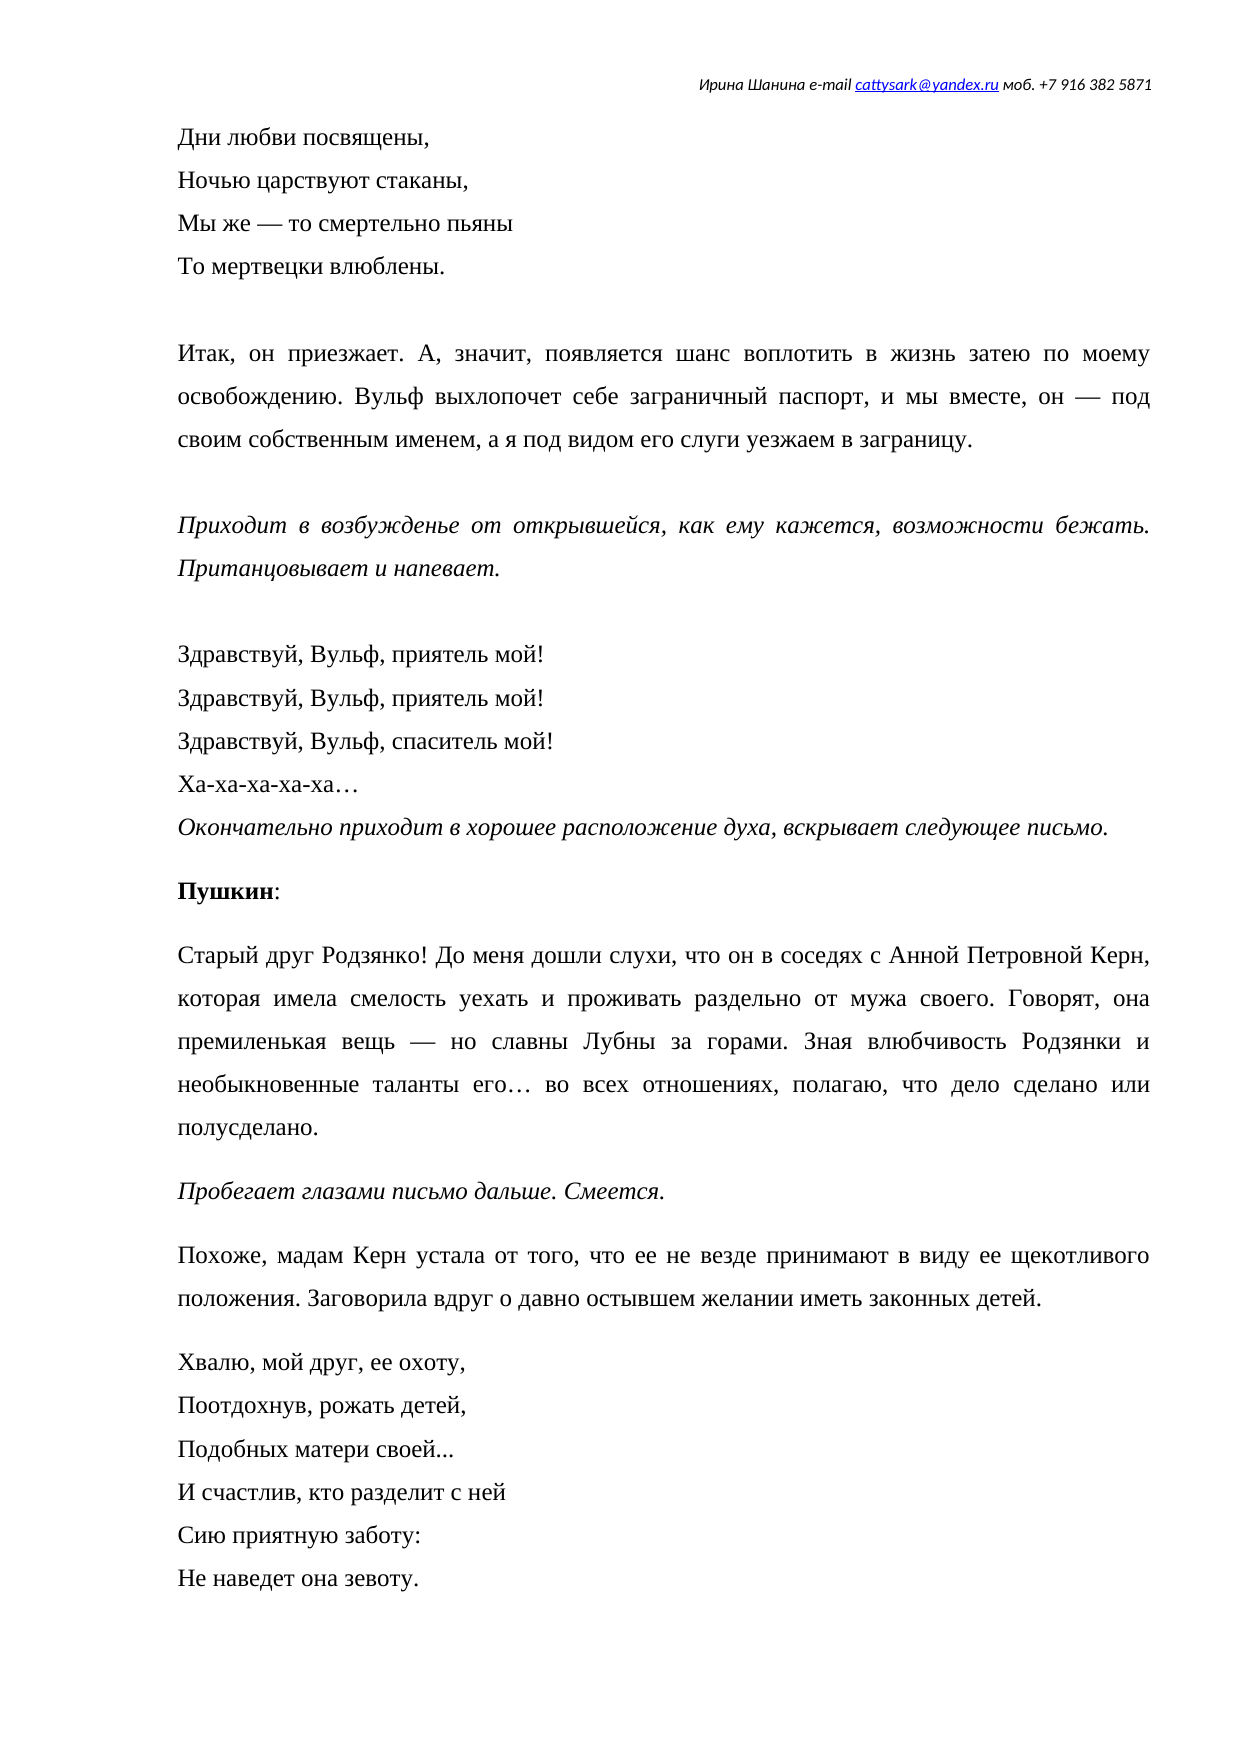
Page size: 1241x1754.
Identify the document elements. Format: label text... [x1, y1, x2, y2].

text Приходит в возбужденье от открывшейся, как ему кажется, возможности бежать. Пританцовывает и напевает. [177, 510, 1152, 582]
text Дни любви посвящены, [177, 122, 1152, 151]
text Не наведет она зевоту. [177, 1563, 1152, 1592]
text Ха-ха-ха-ха-ха… [177, 769, 1152, 798]
text Похоже, мадам Керн устала от того, что ее не везде принимают в виду ее щекотливого положения. Заговорила вдруг о давно остывшем желании иметь законных детей. [177, 1240, 1152, 1312]
text Здравствуй, Вульф, приятель мой! [177, 639, 1152, 668]
text Здравствуй, Вульф, приятель мой! [177, 683, 1152, 711]
text Подобных матери своей... [177, 1434, 1152, 1462]
text Пушкин: [177, 876, 1152, 905]
text Здравствуй, Вульф, спаситель мой! [177, 726, 1152, 754]
text И счастлив, кто разделит с ней [177, 1477, 1152, 1506]
text Окончательно приходит в хорошее расположение духа, вскрывает следующее письмо. [177, 812, 1152, 841]
text Мы же — то смертельно пьяны [177, 208, 1152, 237]
text Хвалю, мой друг, ее охоту, [177, 1347, 1152, 1376]
text Старый друг Родзянко! До меня дошли слухи, что он в соседях с Анной Петровной Керн, которая имела смелость уехать и проживать раздельно от мужа своего. Говорят, она премиленькая вещь — но славны Лубны за горами. Зная влюбчивость Родзянки и необыкновенные таланты его… во всех отношениях, полагаю, что дело сделано или полусделано. [177, 940, 1152, 1141]
text Пробегает глазами письмо дальше. Смеется. [177, 1176, 1152, 1205]
text То мертвецки влюблены. [177, 251, 1152, 280]
text Ночью царствуют стаканы, [177, 165, 1152, 194]
text Сию приятную заботу: [177, 1520, 1152, 1549]
text Итак, он приезжает. А, значит, появляется шанс воплотить в жизнь затею по моему освобождению. Вульф выхлопочет себе заграничный паспорт, и мы вместе, он — под своим собственным именем, а я под видом его слуги уезжаем в заграницу. [177, 338, 1152, 453]
text Поотдохнув, рожать детей, [177, 1391, 1152, 1419]
